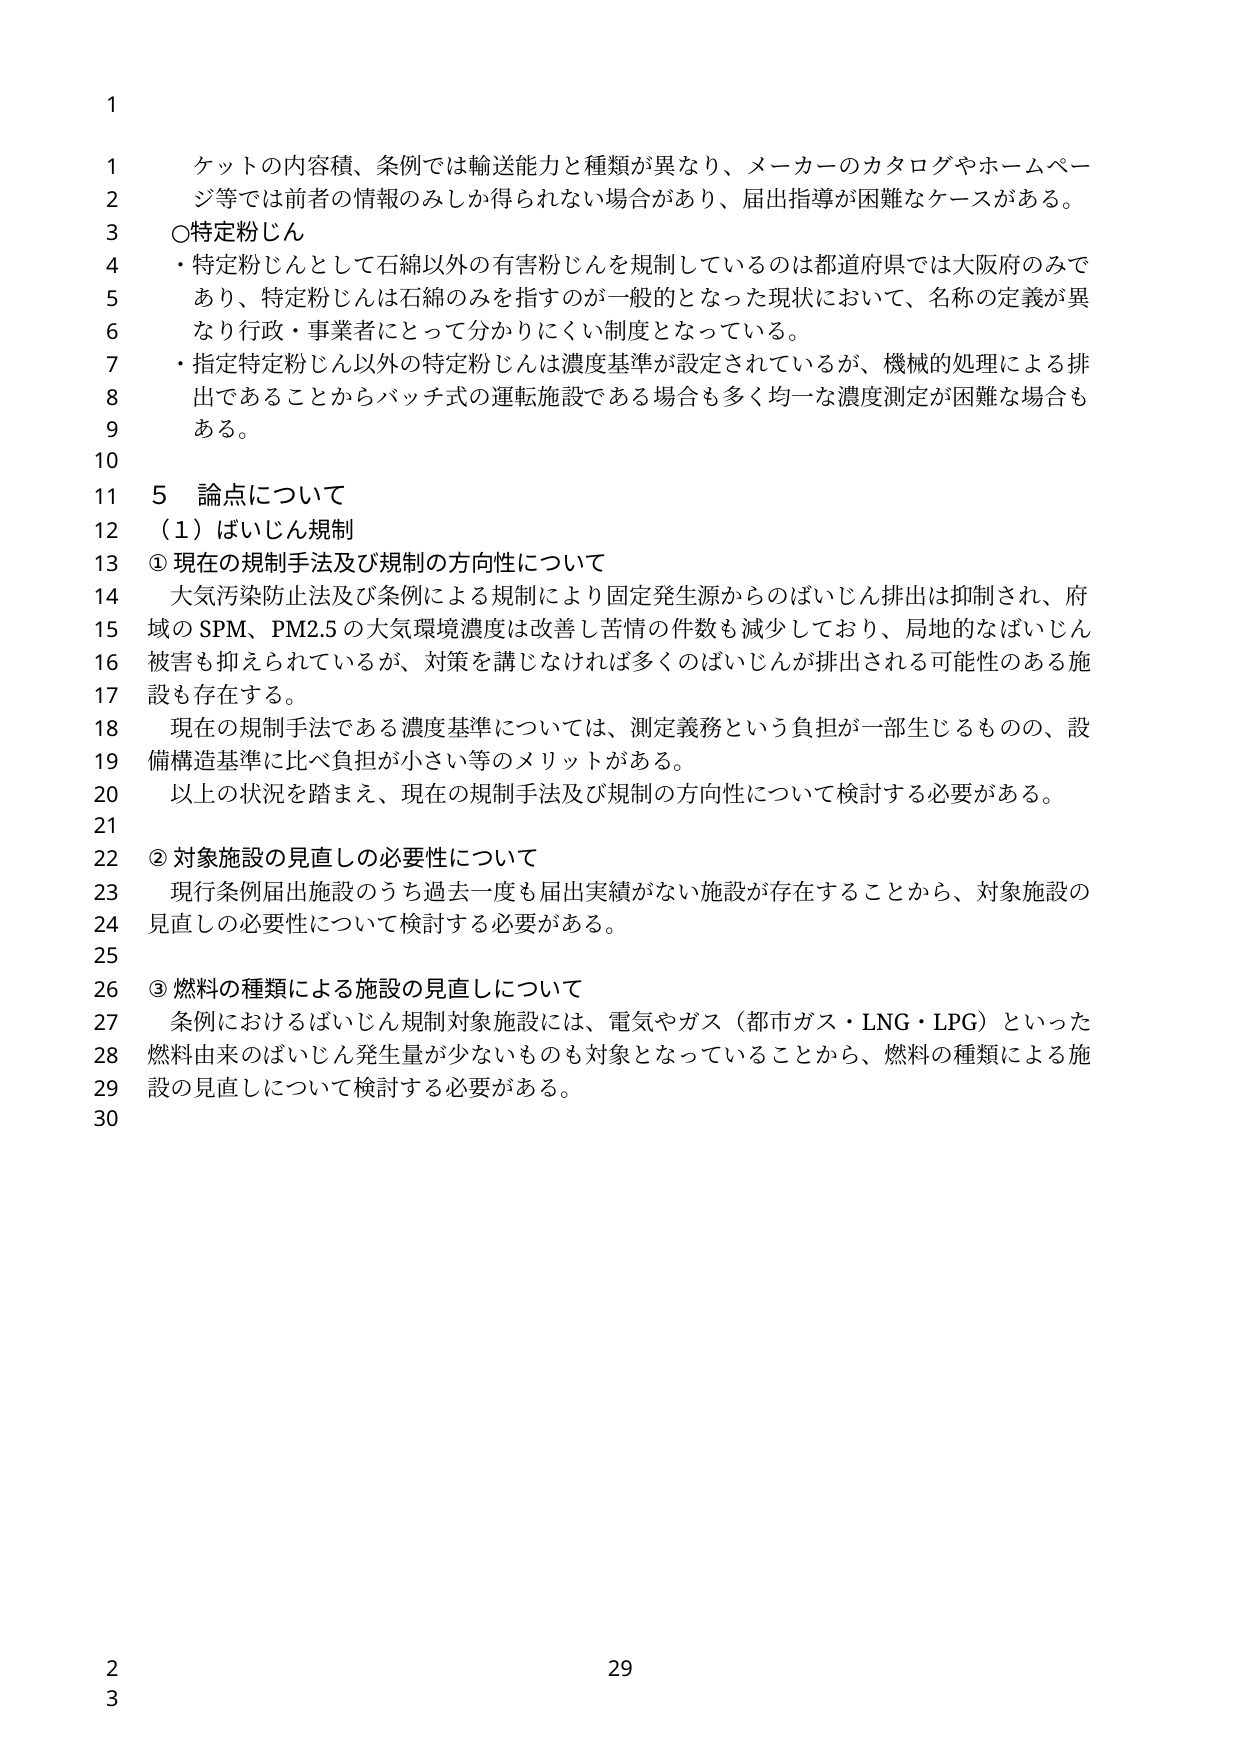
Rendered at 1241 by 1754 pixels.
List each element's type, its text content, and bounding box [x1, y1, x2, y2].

text ○特定粉じん [171, 213, 1092, 247]
text ５ 論点について [148, 476, 1092, 512]
text ①現在の規制手法及び規制の方向性について [148, 545, 1092, 578]
text ・指定特定粉じん以外の特定粉じんは濃度基準が設定されているが、機械的処理による排 出であることからバッチ式の運転施設である場合も多く均一な濃度測定が困難な場合もある。 [169, 346, 1092, 444]
text 以上の状況を踏まえ、現在の規制手法及び規制の方向性について検討する必要がある。 [148, 776, 1092, 809]
text 大気汚染防止法及び条例による規制により固定発生源からのばいじん排出は抑制され、府域のSPM、PM2.5の大気環境濃度は改善し苦情の件数も減少しており、局地的なばいじん被害も抑えられているが、対策を講じなければ多くのばいじんが排出される可能性のある施設も存在する。 [148, 578, 1092, 710]
text （１）ばいじん規制 [148, 512, 1092, 545]
text ・特定粉じんとして石綿以外の有害粉じんを規制しているのは都道府県では大阪府のみであり、特定粉じんは石綿のみを指すのが一般的となった現状において、名称の定義が異なり行政・事業者にとって分かりにくい制度となっている。 [169, 247, 1092, 346]
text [169, 148, 1092, 213]
text 現在の規制手法である濃度基準については、測定義務という負担が一部生じるものの、設備構造基準に比べ負担が小さい等のメリットがある。 [148, 710, 1092, 776]
text 現行条例届出施設のうち過去一度も届出実績がない施設が存在することから、対象施設の見直しの必要性について検討する必要がある。 [148, 874, 1092, 939]
text 条例におけるばいじん規制対象施設には、電気やガス（都市ガス・LNG・LPG）といった燃料由来のばいじん発生量が少ないものも対象となっていることから、燃料の種類による施設の見直しについて検討する必要がある。 [148, 1004, 1092, 1103]
text ②対象施設の見直しの必要性について [148, 840, 1092, 874]
text ③燃料の種類による施設の見直しについて [148, 971, 1092, 1004]
